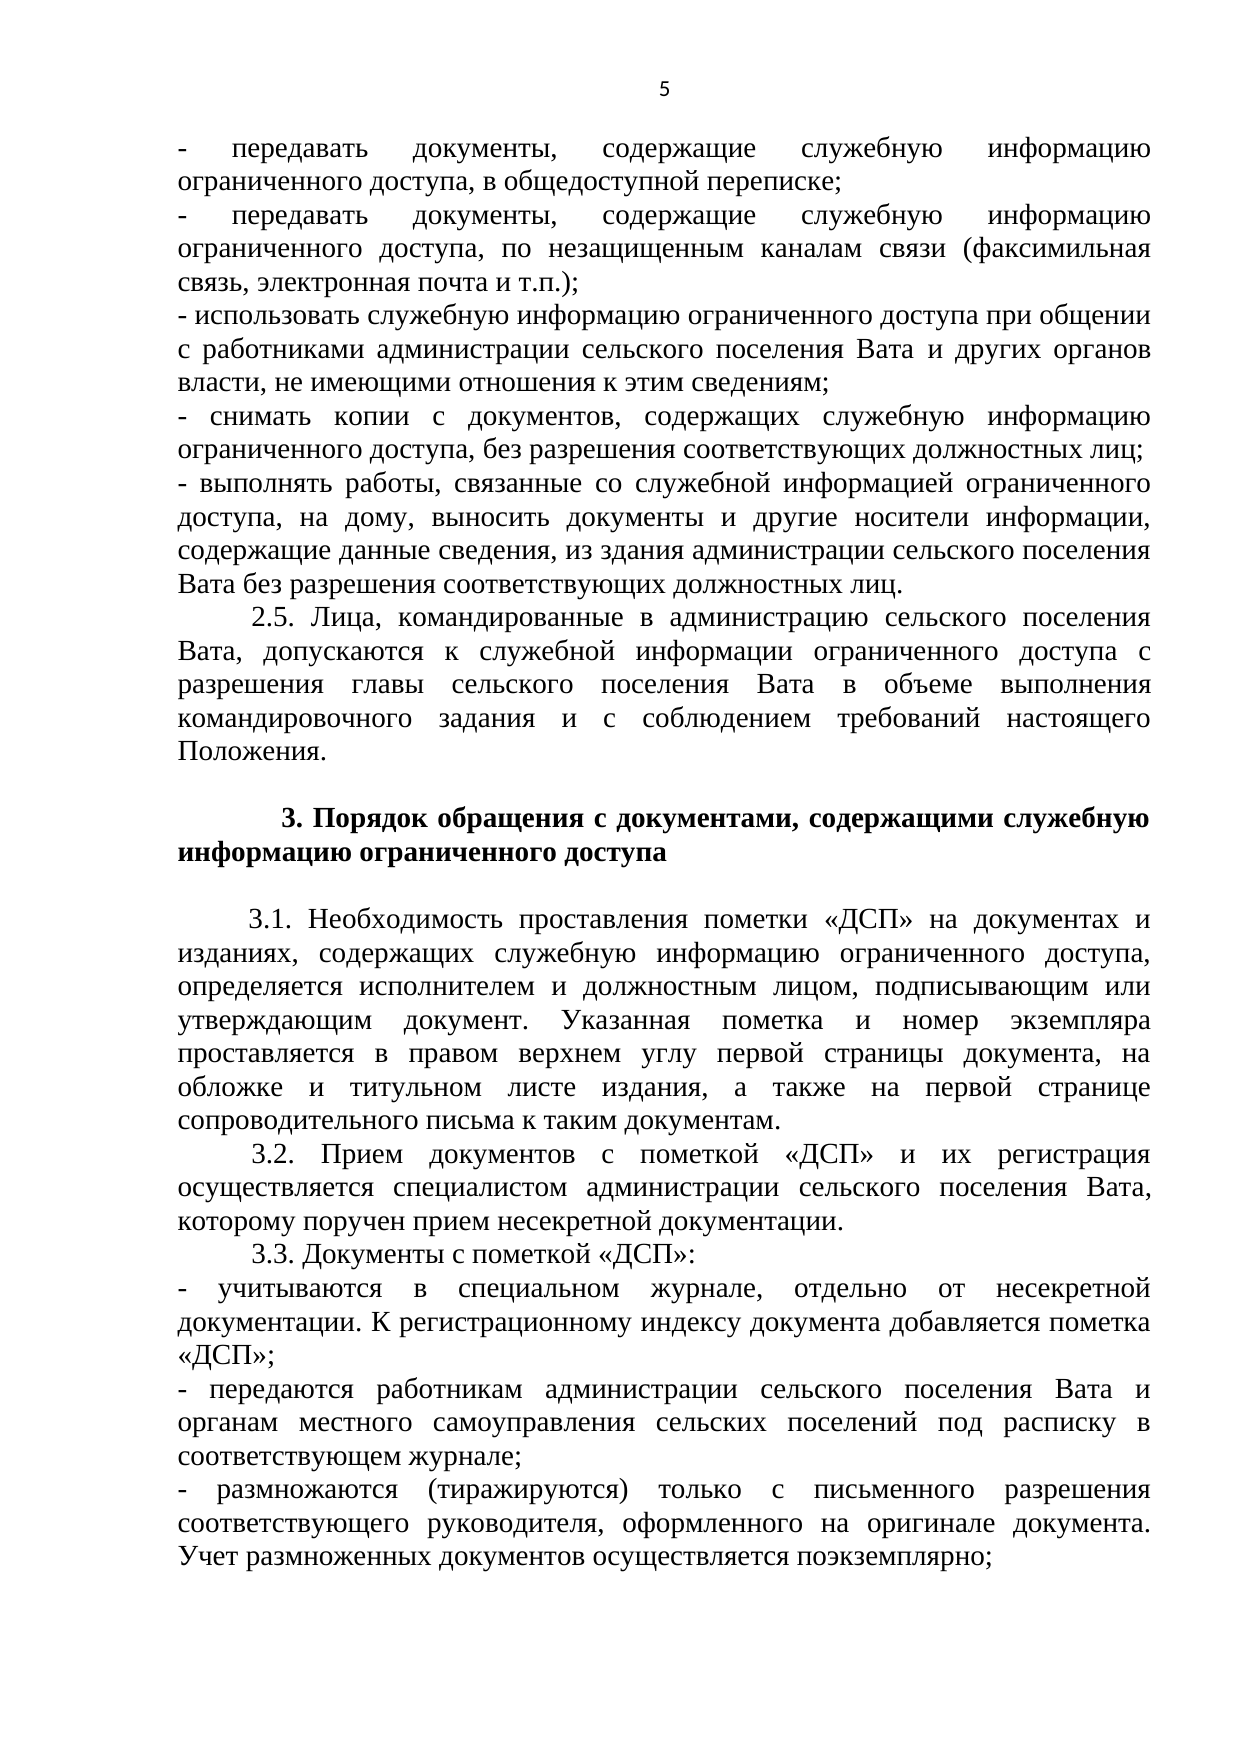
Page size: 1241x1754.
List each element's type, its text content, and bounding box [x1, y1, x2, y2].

text 3.2. Прием документов с пометкой «ДСП» и их регистрация осуществляется специалистом администрации сельского поселения Вата, которому поручен прием несекретной документации. [177, 1136, 1152, 1237]
text - использовать служебную информацию ограниченного доступа при общении с работниками администрации сельского поселения Вата и других органов власти, не имеющими отношения к этим сведениям; [177, 297, 1152, 398]
text - передавать документы, содержащие служебную информацию ограниченного доступа, в общедоступной переписке; [177, 130, 1152, 197]
text - выполнять работы, связанные со служебной информацией ограниченного доступа, на дому, выносить документы и другие носители информации, содержащие данные сведения, из здания администрации сельского поселения Вата без разрешения соответствующих должностных лиц. [177, 465, 1152, 599]
text 3.1. Необходимость проставления пометки «ДСП» на документах и изданиях, содержащих служебную информацию ограниченного доступа, определяется исполнителем и должностным лицом, подписывающим или утверждающим документ. Указанная пометка и номер экземпляра проставляется в правом верхнем углу первой страницы документа, на обложке и титульном листе издания, а также на первой странице сопроводительного письма к таким документам. [177, 901, 1152, 1136]
text 3. Порядок обращения с документами, содержащими служебную информацию ограниченного доступа [177, 801, 1152, 868]
text 2.5. Лица, командированные в администрацию сельского поселения Вата, допускаются к служебной информации ограниченного доступа с разрешения главы сельского поселения Вата в объеме выполнения командировочного задания и с соблюдением требований настоящего Положения. [177, 599, 1152, 767]
text - передавать документы, содержащие служебную информацию ограниченного доступа, по незащищенным каналам связи (факсимильная связь, электронная почта и т.п.); [177, 197, 1152, 297]
text 3.3. Документы с пометкой «ДСП»: [177, 1237, 1152, 1270]
text - размножаются (тиражируются) только с письменного разрешения соответствующего руководителя, оформленного на оригинале документа. Учет размноженных документов осуществляется поэкземплярно; [177, 1471, 1152, 1572]
text - снимать копии с документов, содержащих служебную информацию ограниченного доступа, без разрешения соответствующих должностных лиц; [177, 398, 1152, 465]
text - передаются работникам администрации сельского поселения Вата и органам местного самоуправления сельских поселений под расписку в соответствующем журнале; [177, 1371, 1152, 1471]
text - учитываются в специальном журнале, отдельно от несекретной документации. К регистрационному индексу документа добавляется пометка «ДСП»; [177, 1270, 1152, 1371]
